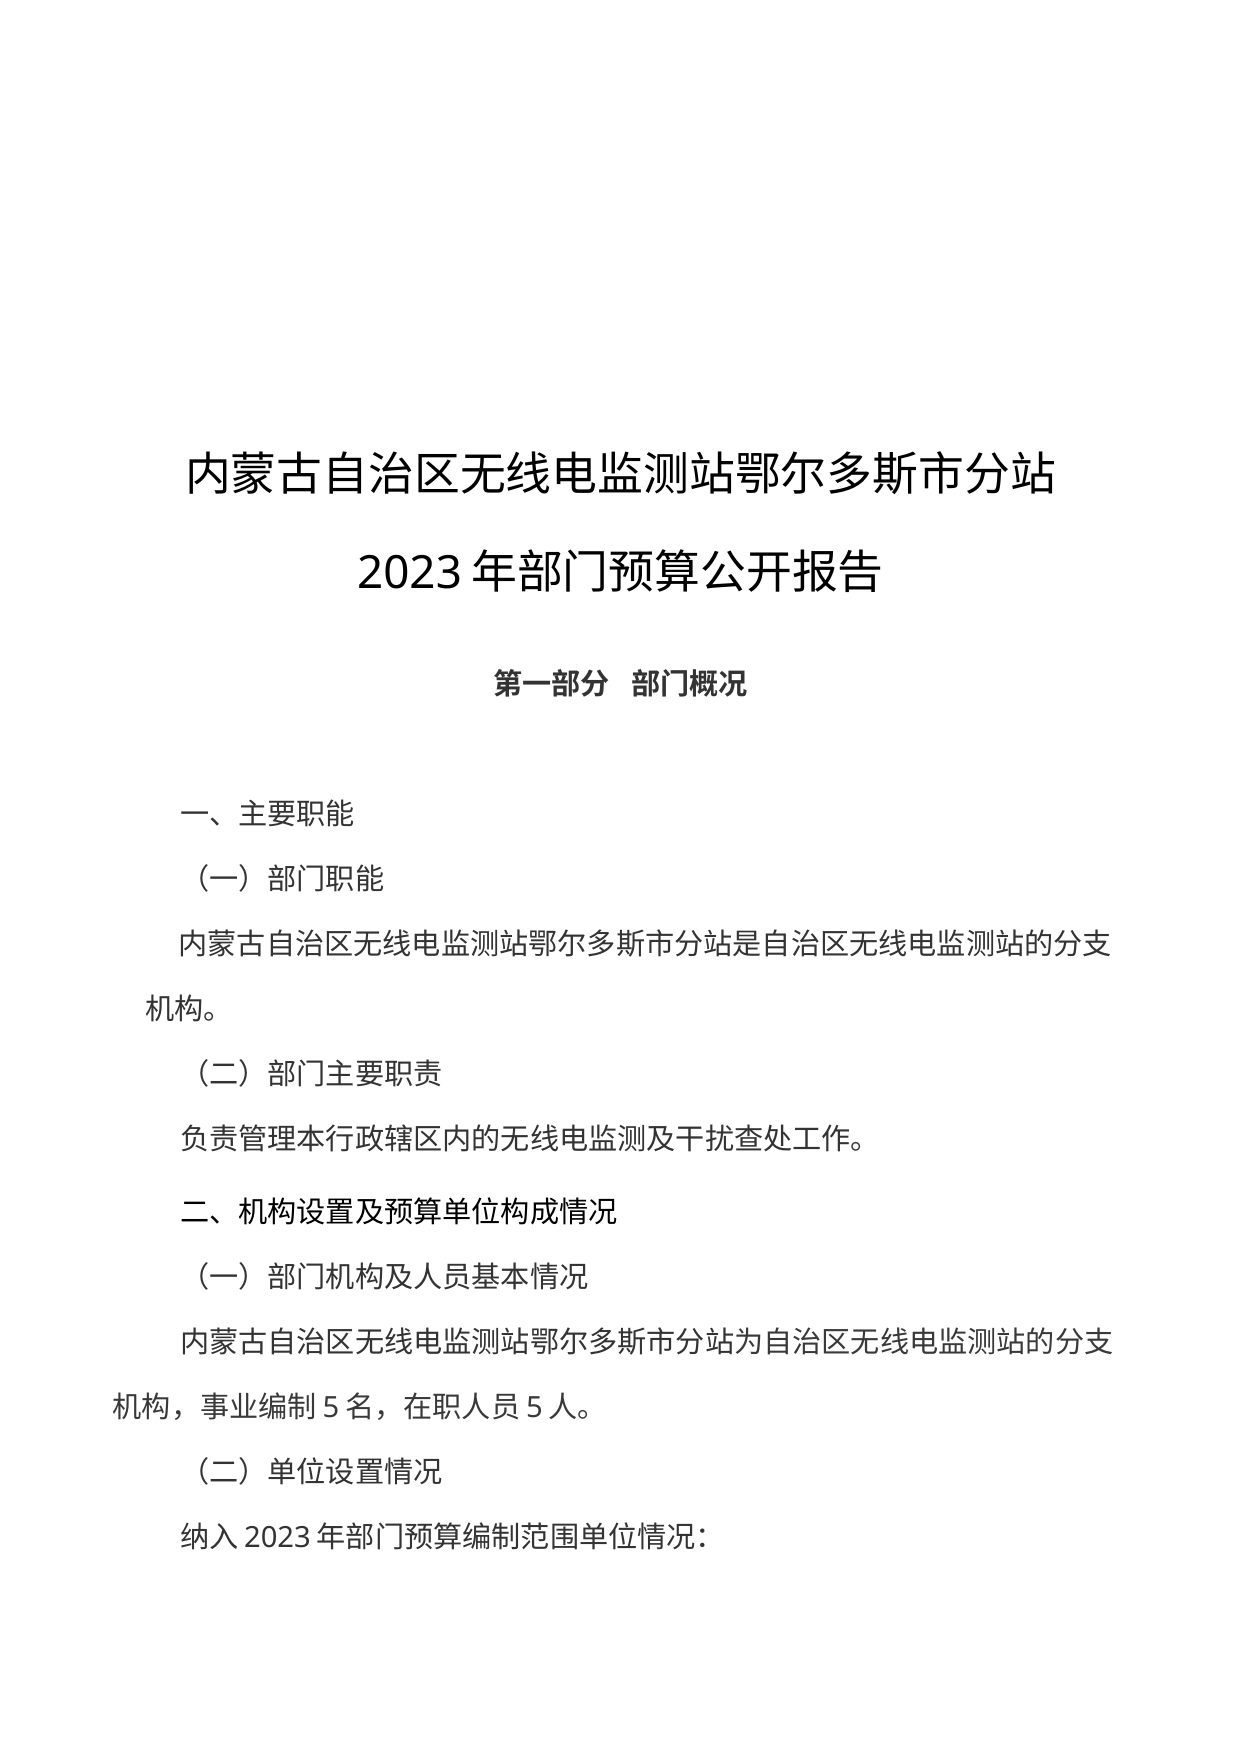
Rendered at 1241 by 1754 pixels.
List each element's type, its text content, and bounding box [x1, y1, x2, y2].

text 2023年部门预算公开报告 [112, 519, 1128, 617]
text 一、主要职能 [112, 779, 1128, 844]
text （二）部门主要职责 [112, 1039, 1128, 1104]
text 内蒙古自治区无线电监测站鄂尔多斯市分站为自治区无线电监测站的分支机构，事业编制5名，在职人员5人。 [112, 1307, 1128, 1437]
text 内蒙古自治区无线电监测站鄂尔多斯市分站 [112, 422, 1128, 519]
text 二、机构设置及预算单位构成情况 [112, 1177, 1128, 1242]
text （一）部门职能 [112, 844, 1128, 909]
text 负责管理本行政辖区内的无线电监测及干扰查处工作。 [112, 1104, 1128, 1169]
text （二）单位设置情况 [112, 1437, 1128, 1502]
text 纳入2023年部门预算编制范围单位情况： [112, 1502, 1128, 1567]
text （一）部门机构及人员基本情况 [112, 1242, 1128, 1307]
text 内蒙古自治区无线电监测站鄂尔多斯市分站是自治区无线电监测站的分支机构。 [145, 909, 1128, 1039]
text 第一部分 部门概况 [112, 649, 1128, 714]
